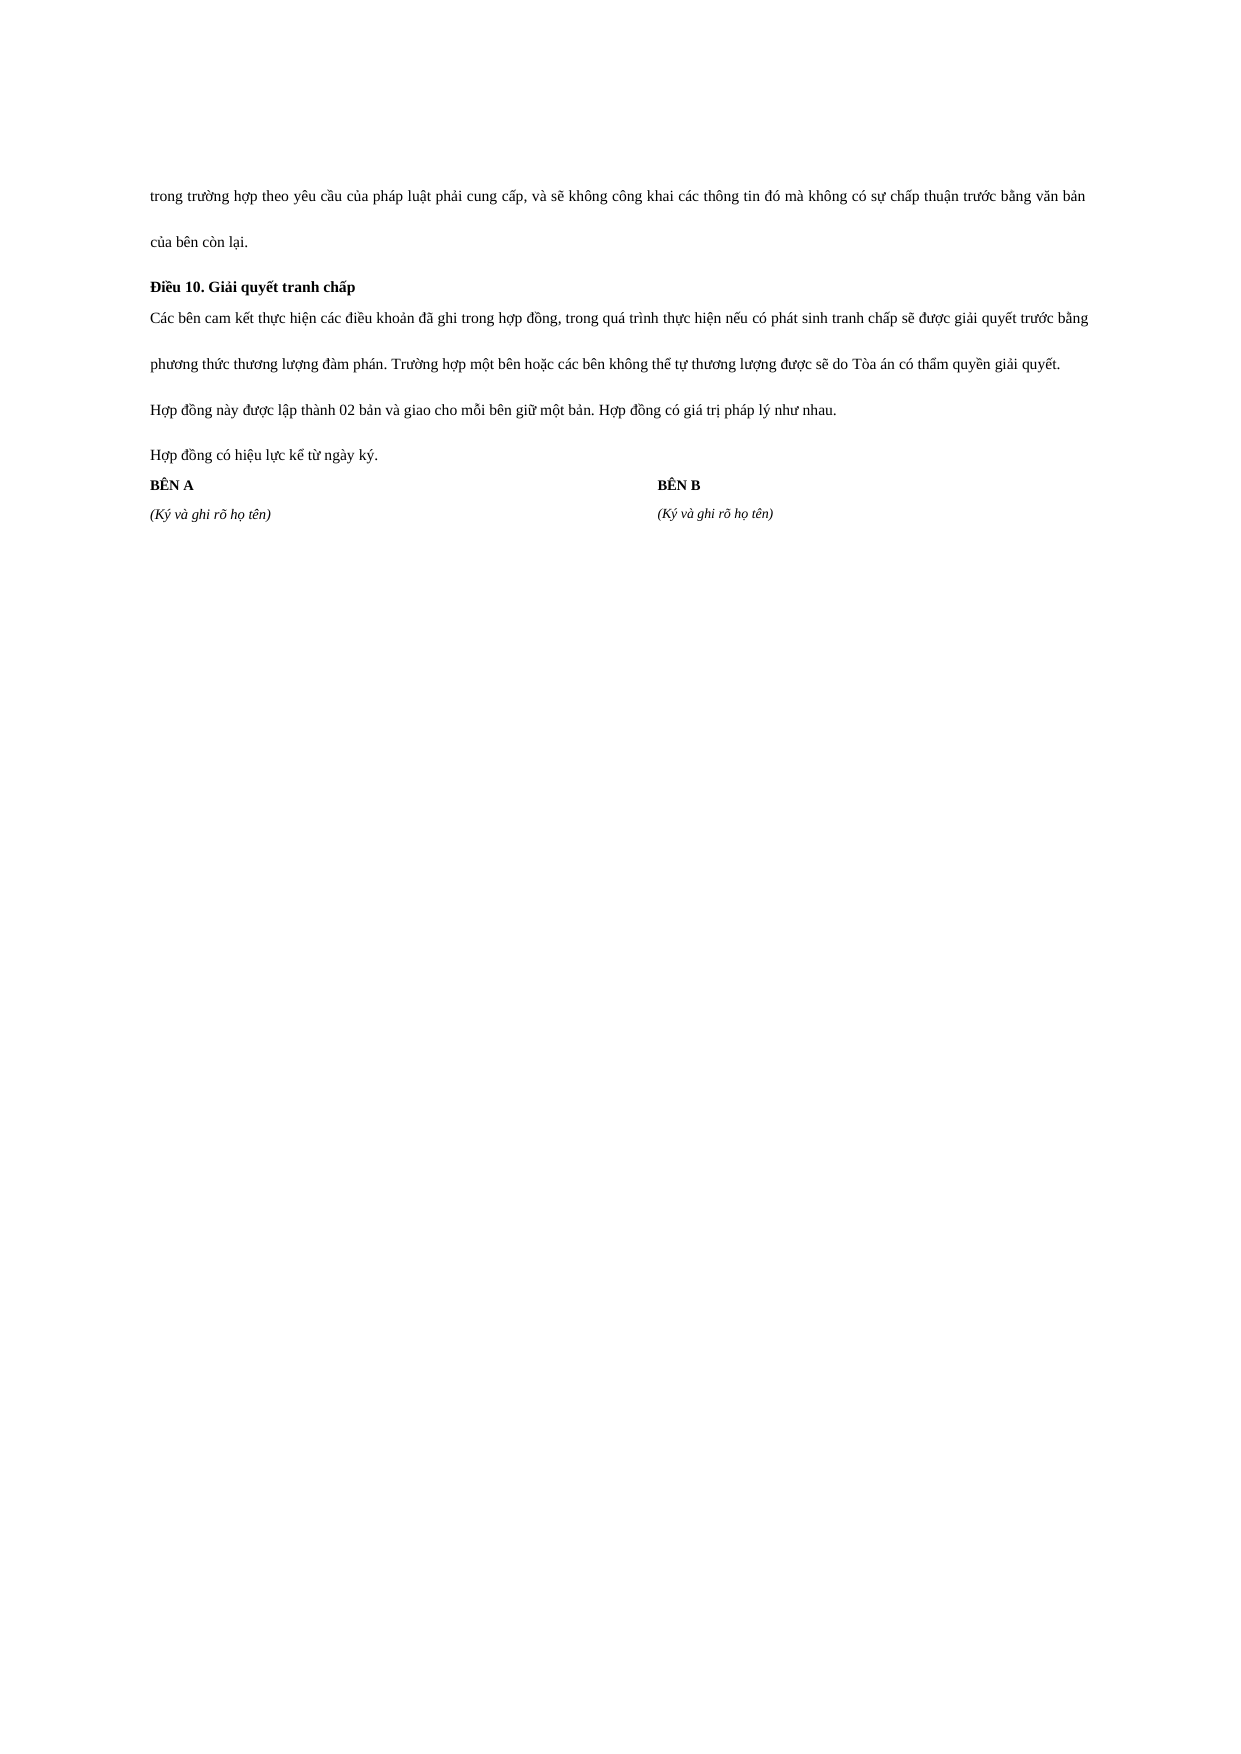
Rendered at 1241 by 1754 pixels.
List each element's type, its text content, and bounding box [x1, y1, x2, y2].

text Các bên cam kết thực hiện các điều khoản đã ghi trong hợp đồng, trong quá trình thực hiện nếu có phát sinh tranh chấp sẽ được giải quyết trước bằng phương thức thương lượng đàm phán. Trường hợp một bên hoặc các bên không thể tự thương lượng được sẽ do Tòa án có thẩm quyền giải quyết. [150, 296, 1089, 373]
text (Ký và ghi rõ họ tên) [657, 493, 1090, 521]
text BÊN A [150, 464, 582, 493]
text Hợp đồng này được lập thành 02 bản và giao cho mỗi bên giữ một bản. Hợp đồng có giá trị pháp lý như nhau. [150, 388, 1089, 419]
text trong trường hợp theo yêu cầu của pháp luật phải cung cấp, và sẽ không công khai các thông tin đó mà không có sự chấp thuận trước bằng văn bản của bên còn lại. [150, 174, 1089, 250]
text Hợp đồng có hiệu lực kể từ ngày ký. [150, 433, 1090, 464]
text Điều 10. Giải quyết tranh chấp [150, 264, 1090, 296]
text BÊN B [657, 464, 1090, 493]
text (Ký và ghi rõ họ tên) [150, 493, 582, 522]
